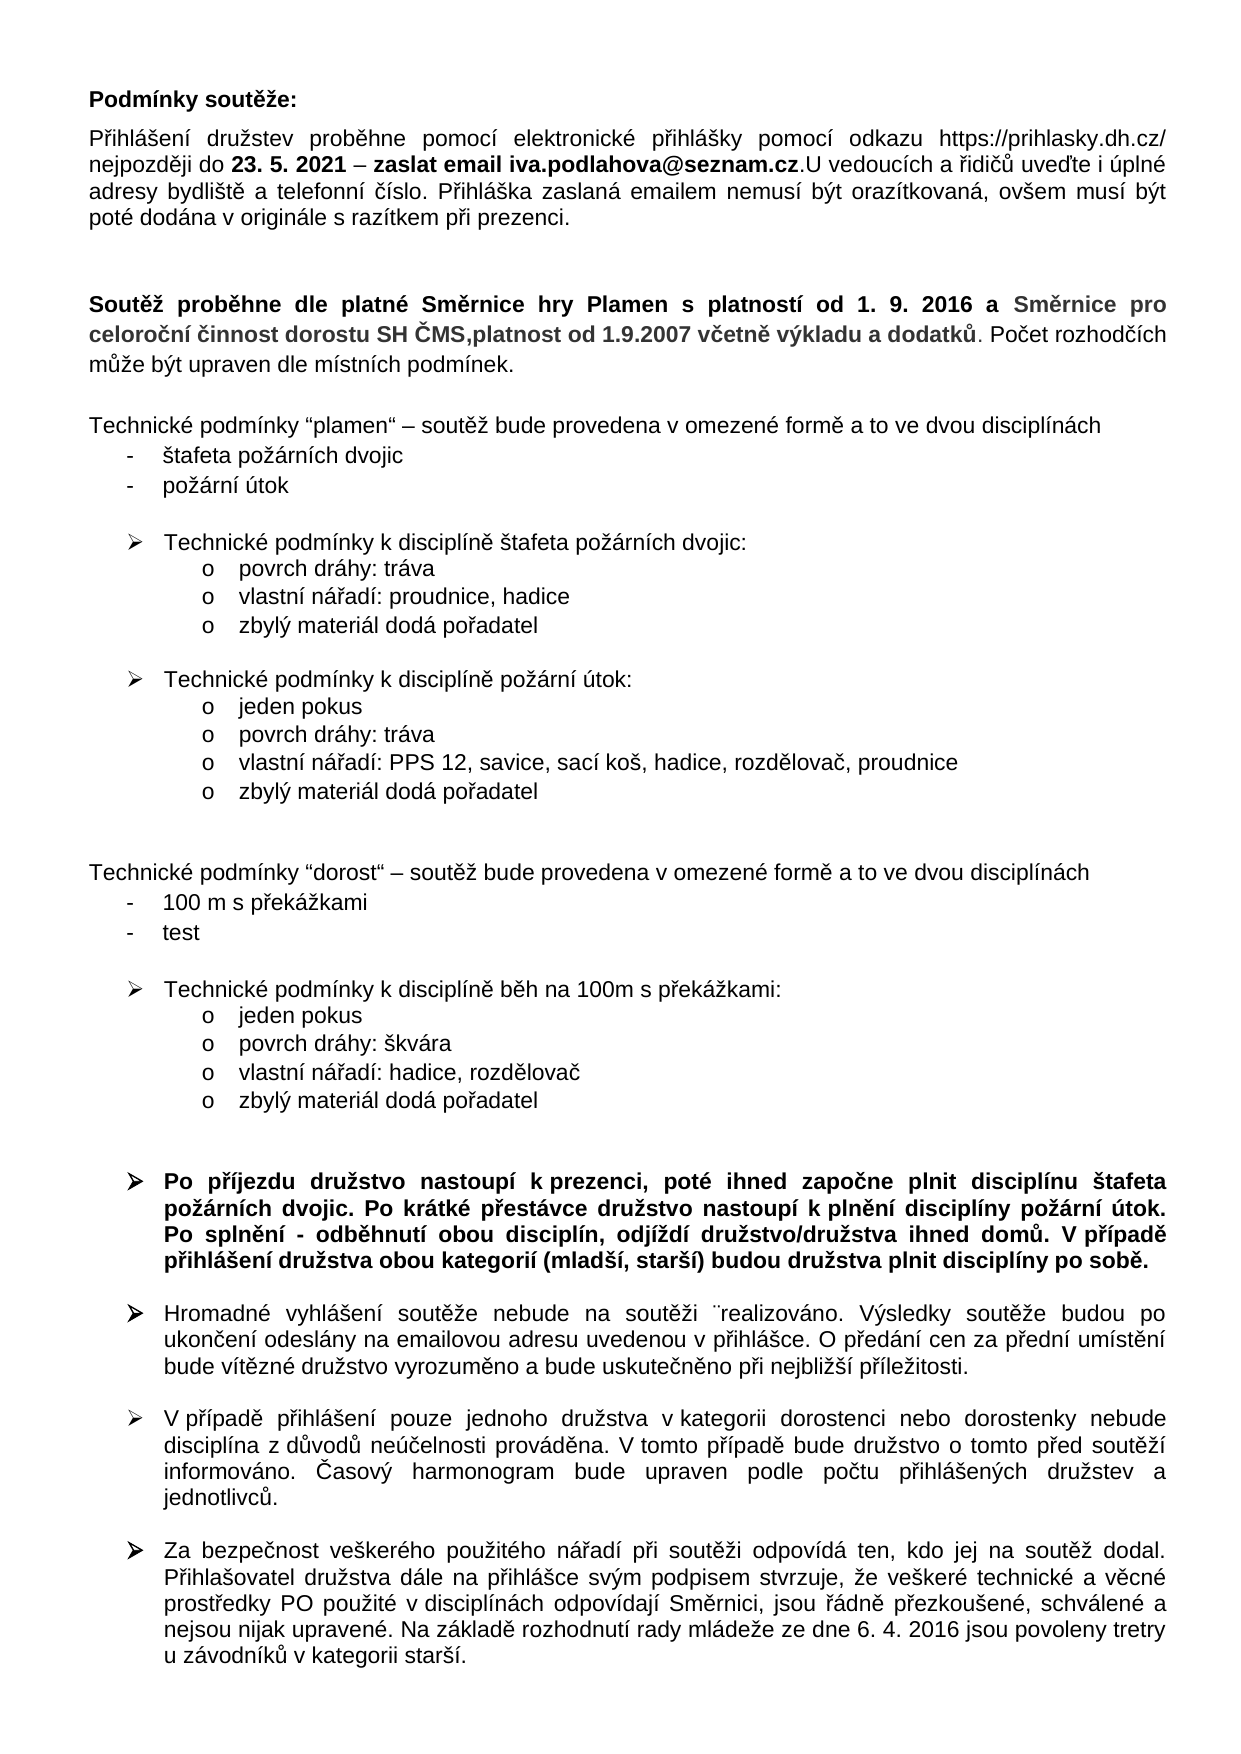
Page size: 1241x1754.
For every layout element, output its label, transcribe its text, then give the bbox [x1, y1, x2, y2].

list Technické podmínky k disciplíně běh na 100m s překážkami: [126, 976, 1167, 1002]
list Po příjezdu družstvo nastoupí k prezenci, poté ihned započne plnit disciplínu štafeta požárních dvojic. Po krátké přestávce družstvo nastoupí k plnění disciplíny požární útok. Po splnění - odběhnutí obou disciplín, odjíždí družstvo/družstva ihned domů. V případě přihlášení družstva obou kategorií (mladší, starší) budou družstva plnit disciplíny po sobě. [126, 1168, 1167, 1273]
text Technické podmínky “plamen“ – soutěž bude provedena v omezené formě a to ve dvou disciplínách [89, 412, 1167, 438]
list požární útok [126, 472, 1167, 498]
text Soutěž proběhne dle platné Směrnice hry Plamen s platností od 1. 9. 2016 a Směrnice pro celoroční činnost dorostu SH ČMS,platnost od 1.9.2007 včetně výkladu a dodatků. Počet rozhodčích může být upraven dle místních podmínek. [89, 291, 1167, 378]
text Přihlášení družstev proběhne pomocí elektronické přihlášky pomocí odkazu https://prihlasky.dh.cz/ nejpozději do 23. 5. 2021 – zaslat email iva.podlahova@seznam.cz.U vedoucích a řidičů uveďte i úplné adresy bydliště a telefonní číslo. Přihláška zaslaná emailem nemusí být orazítkovaná, ovšem musí být poté dodána v originále s razítkem při prezenci. [89, 125, 1167, 230]
list zbylý materiál dodá pořadatel [201, 1087, 1167, 1115]
list vlastní nářadí: hadice, rozdělovač [201, 1059, 1167, 1087]
list test [126, 919, 1167, 946]
list štafeta požárních dvojic [126, 442, 1167, 468]
list Technické podmínky k disciplíně štafeta požárních dvojic: [126, 529, 1167, 555]
text Podmínky soutěže: [89, 86, 1167, 112]
text Technické podmínky “dorost“ – soutěž bude provedena v omezené formě a to ve dvou disciplínách [89, 859, 1167, 885]
list V případě přihlášení pouze jednoho družstva v kategorii dorostenci nebo dorostenky nebude disciplína z důvodů neúčelnosti prováděna. V tomto případě bude družstvo o tomto před soutěží informováno. Časový harmonogram bude upraven podle počtu přihlášených družstev a jednotlivců. [126, 1405, 1167, 1511]
list povrch dráhy: tráva [201, 555, 1167, 583]
list povrch dráhy: škvára [201, 1030, 1167, 1059]
list zbylý materiál dodá pořadatel [201, 778, 1167, 806]
list povrch dráhy: tráva [201, 721, 1167, 749]
list vlastní nářadí: PPS 12, savice, sací koš, hadice, rozdělovač, proudnice [201, 749, 1167, 778]
list jeden pokus [201, 1002, 1167, 1030]
list zbylý materiál dodá pořadatel [201, 612, 1167, 640]
list 100 m s překážkami [126, 889, 1167, 915]
list Hromadné vyhlášení soutěže nebude na soutěži ¨realizováno. Výsledky soutěže budou po ukončení odeslány na emailovou adresu uvedenou v přihlášce. O předání cen za přední umístění bude vítězné družstvo vyrozuměno a bude uskutečněno při nejbližší příležitosti. [126, 1300, 1167, 1379]
list Za bezpečnost veškerého použitého nářadí při soutěži odpovídá ten, kdo jej na soutěž dodal. Přihlašovatel družstva dále na přihlášce svým podpisem stvrzuje, že veškeré technické a věcné prostředky PO použité v disciplínách odpovídají Směrnici, jsou řádně přezkoušené, schválené a nejsou nijak upravené. Na základě rozhodnutí rady mládeže ze dne 6. 4. 2016 jsou povoleny tretry u závodníků v kategorii starší. [126, 1537, 1167, 1669]
list jeden pokus [201, 693, 1167, 721]
list Technické podmínky k disciplíně požární útok: [126, 666, 1167, 693]
list vlastní nářadí: proudnice, hadice [201, 583, 1167, 612]
